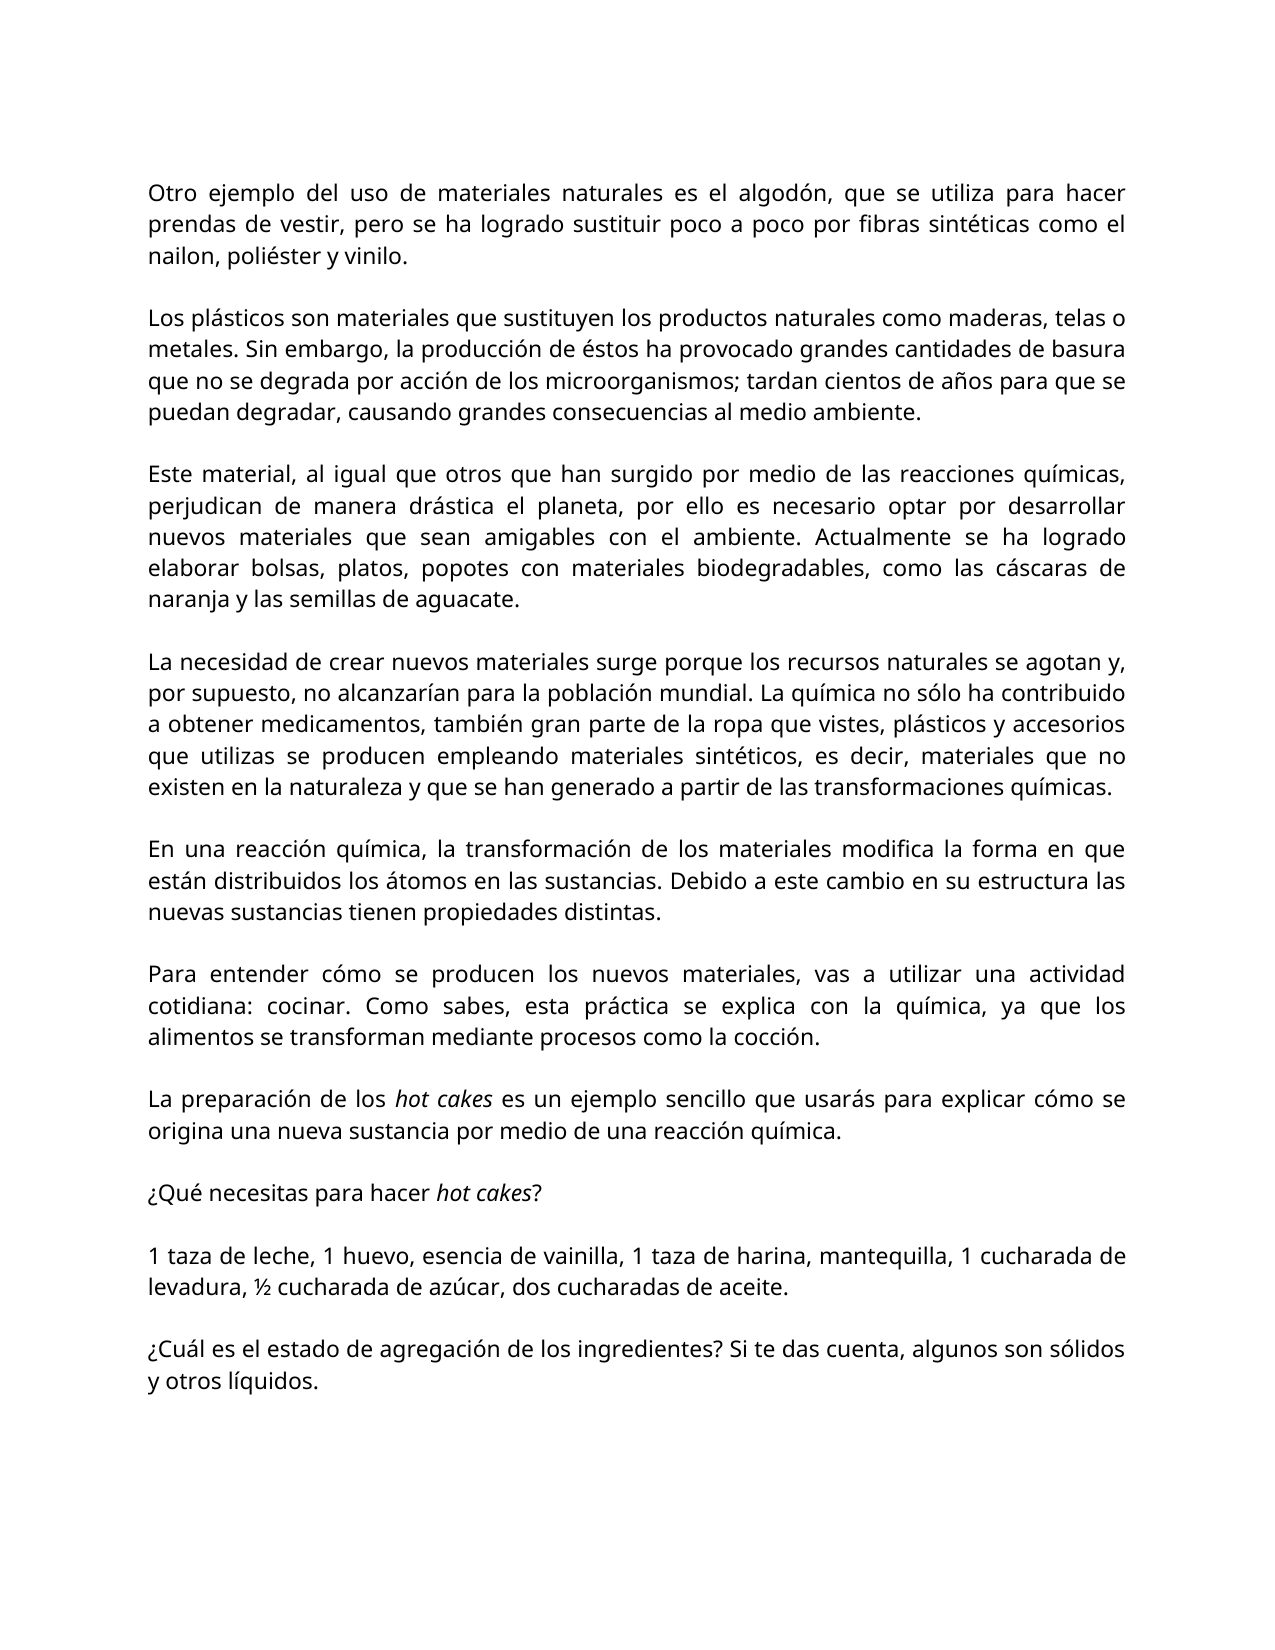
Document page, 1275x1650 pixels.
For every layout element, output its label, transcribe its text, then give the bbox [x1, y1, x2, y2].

text Otro ejemplo del uso de materiales naturales es el algodón, que se utiliza para hacer prendas de vestir, pero se ha logrado sustituir poco a poco por fibras sintéticas como el nailon, poliéster y vinilo. [148, 177, 1127, 271]
text 1 taza de leche, 1 huevo, esencia de vainilla, 1 taza de harina, mantequilla, 1 cucharada de levadura, ½ cucharada de azúcar, dos cucharadas de aceite. [148, 1240, 1127, 1302]
text En una reacción química, la transformación de los materiales modifica la forma en que están distribuidos los átomos en las sustancias. Debido a este cambio en su estructura las nuevas sustancias tienen propiedades distintas. [148, 833, 1127, 927]
text ¿Qué necesitas para hacer hot cakes? [148, 1177, 1127, 1208]
text ¿Cuál es el estado de agregación de los ingredientes? Si te das cuenta, algunos son sólidos y otros líquidos. [148, 1333, 1127, 1396]
text Los plásticos son materiales que sustituyen los productos naturales como maderas, telas o metales. Sin embargo, la producción de éstos ha provocado grandes cantidades de basura que no se degrada por acción de los microorganismos; tardan cientos de años para que se puedan degradar, causando grandes consecuencias al medio ambiente. [148, 302, 1127, 427]
text Para entender cómo se producen los nuevos materiales, vas a utilizar una actividad cotidiana: cocinar. Como sabes, esta práctica se explica con la química, ya que los alimentos se transforman mediante procesos como la cocción. [148, 958, 1127, 1052]
text La preparación de los hot cakes es un ejemplo sencillo que usarás para explicar cómo se origina una nueva sustancia por medio de una reacción química. [148, 1083, 1127, 1146]
text La necesidad de crear nuevos materiales surge porque los recursos naturales se agotan y, por supuesto, no alcanzarían para la población mundial. La química no sólo ha contribuido a obtener medicamentos, también gran parte de la ropa que vistes, plásticos y accesorios que utilizas se producen empleando materiales sintéticos, es decir, materiales que no existen en la naturaleza y que se han generado a partir de las transformaciones químicas. [148, 646, 1127, 802]
text Este material, al igual que otros que han surgido por medio de las reacciones químicas, perjudican de manera drástica el planeta, por ello es necesario optar por desarrollar nuevos materiales que sean amigables con el ambiente. Actualmente se ha logrado elaborar bolsas, platos, popotes con materiales biodegradables, como las cáscaras de naranja y las semillas de aguacate. [148, 458, 1127, 615]
